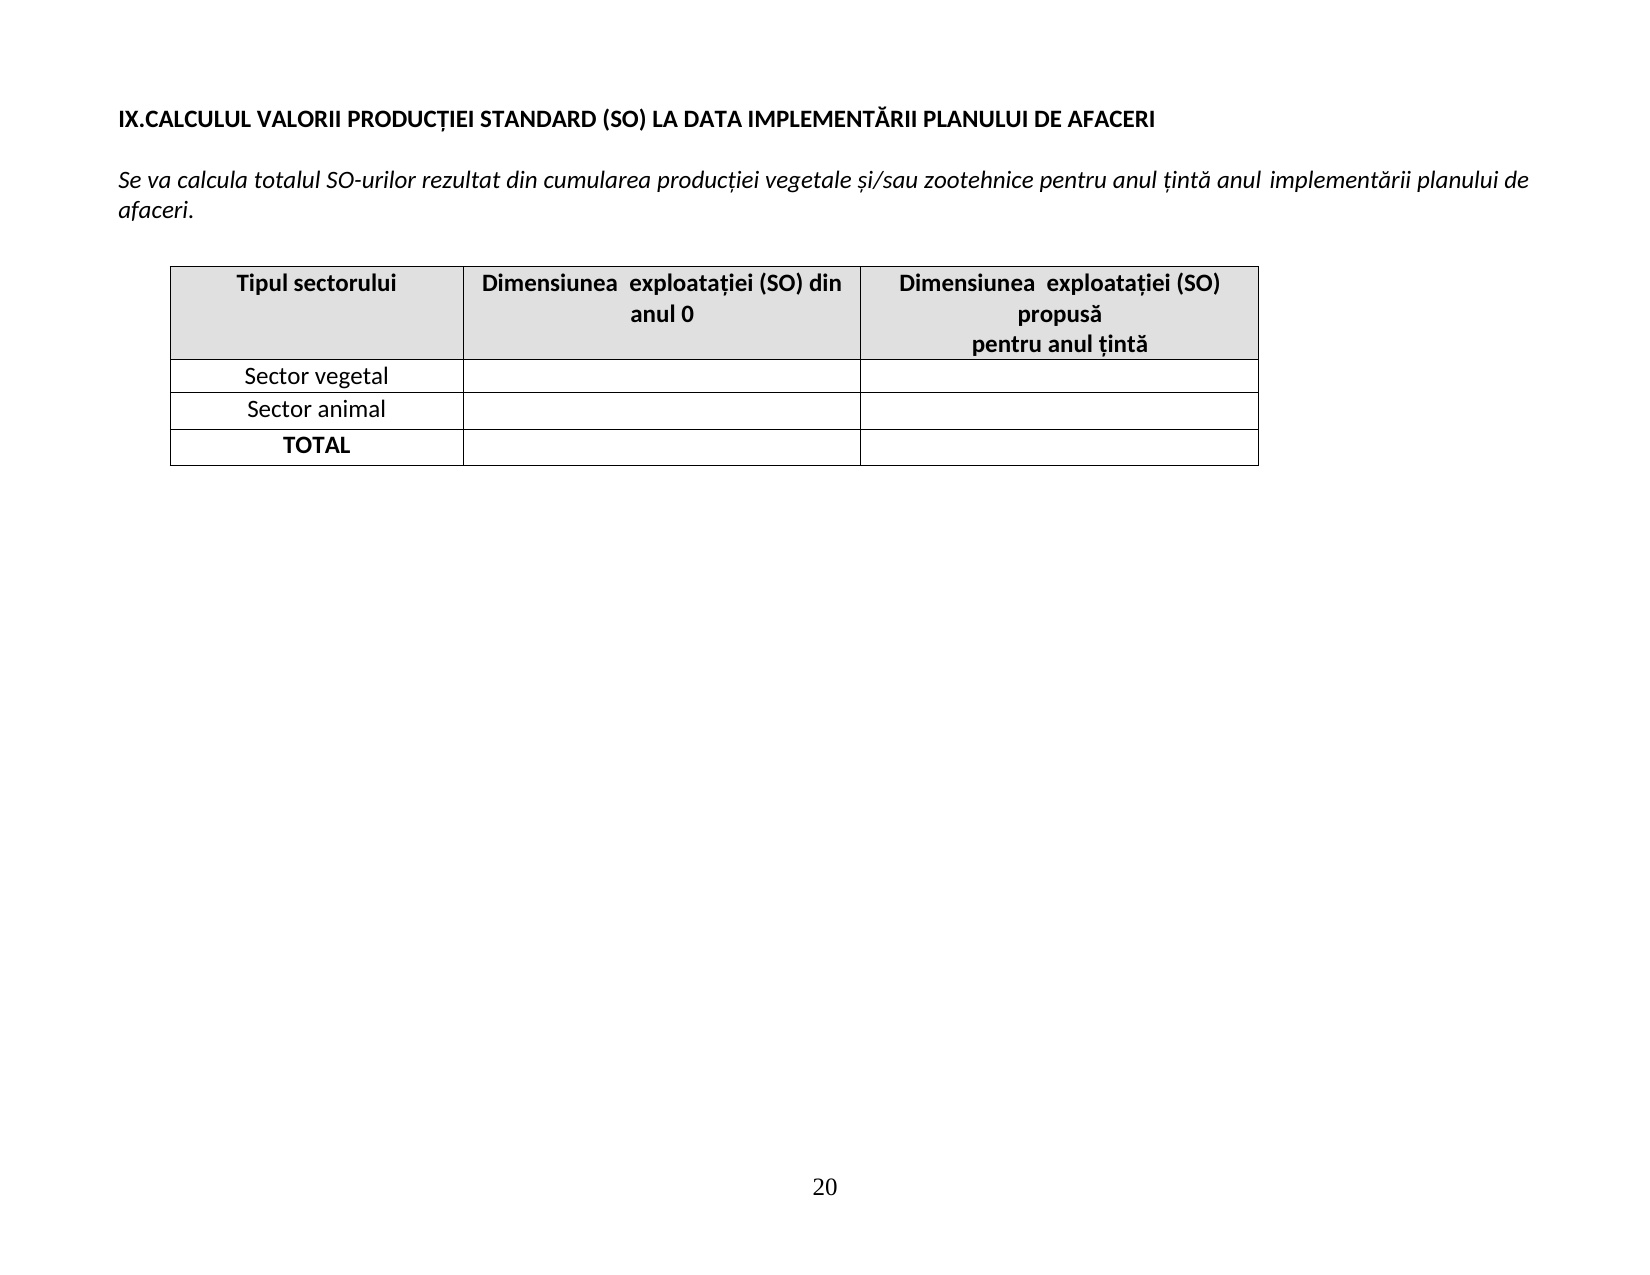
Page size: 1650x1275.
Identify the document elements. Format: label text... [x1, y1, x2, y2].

table_cell TOTAL [171, 430, 463, 464]
table_cell [464, 360, 860, 392]
table_header Tipul sectorului [171, 267, 463, 359]
table_cell Sector animal [171, 393, 463, 428]
text Se va calcula totalul SO-urilor rezultat din cumularea producţiei vegetale şi/sau zootehnice pentru anul ţintă anul implementării planului de afaceri. [118, 164, 1532, 225]
table_cell Sector vegetal [171, 360, 463, 392]
table_header Dimensiunea exploataţiei (SO) din anul 0 [464, 267, 860, 359]
table_cell [464, 430, 860, 464]
table_header Dimensiunea exploataţiei (SO) propusă pentru anul ţintă [861, 267, 1258, 359]
table_cell [464, 393, 860, 428]
table_cell [861, 393, 1258, 428]
table_cell [861, 360, 1258, 392]
text IX.CALCULUL VALORII PRODUCŢIEI STANDARD (SO) LA DATA IMPLEMENTĂRII PLANULUI DE AFACERI [118, 103, 1532, 134]
table_cell [861, 430, 1258, 464]
